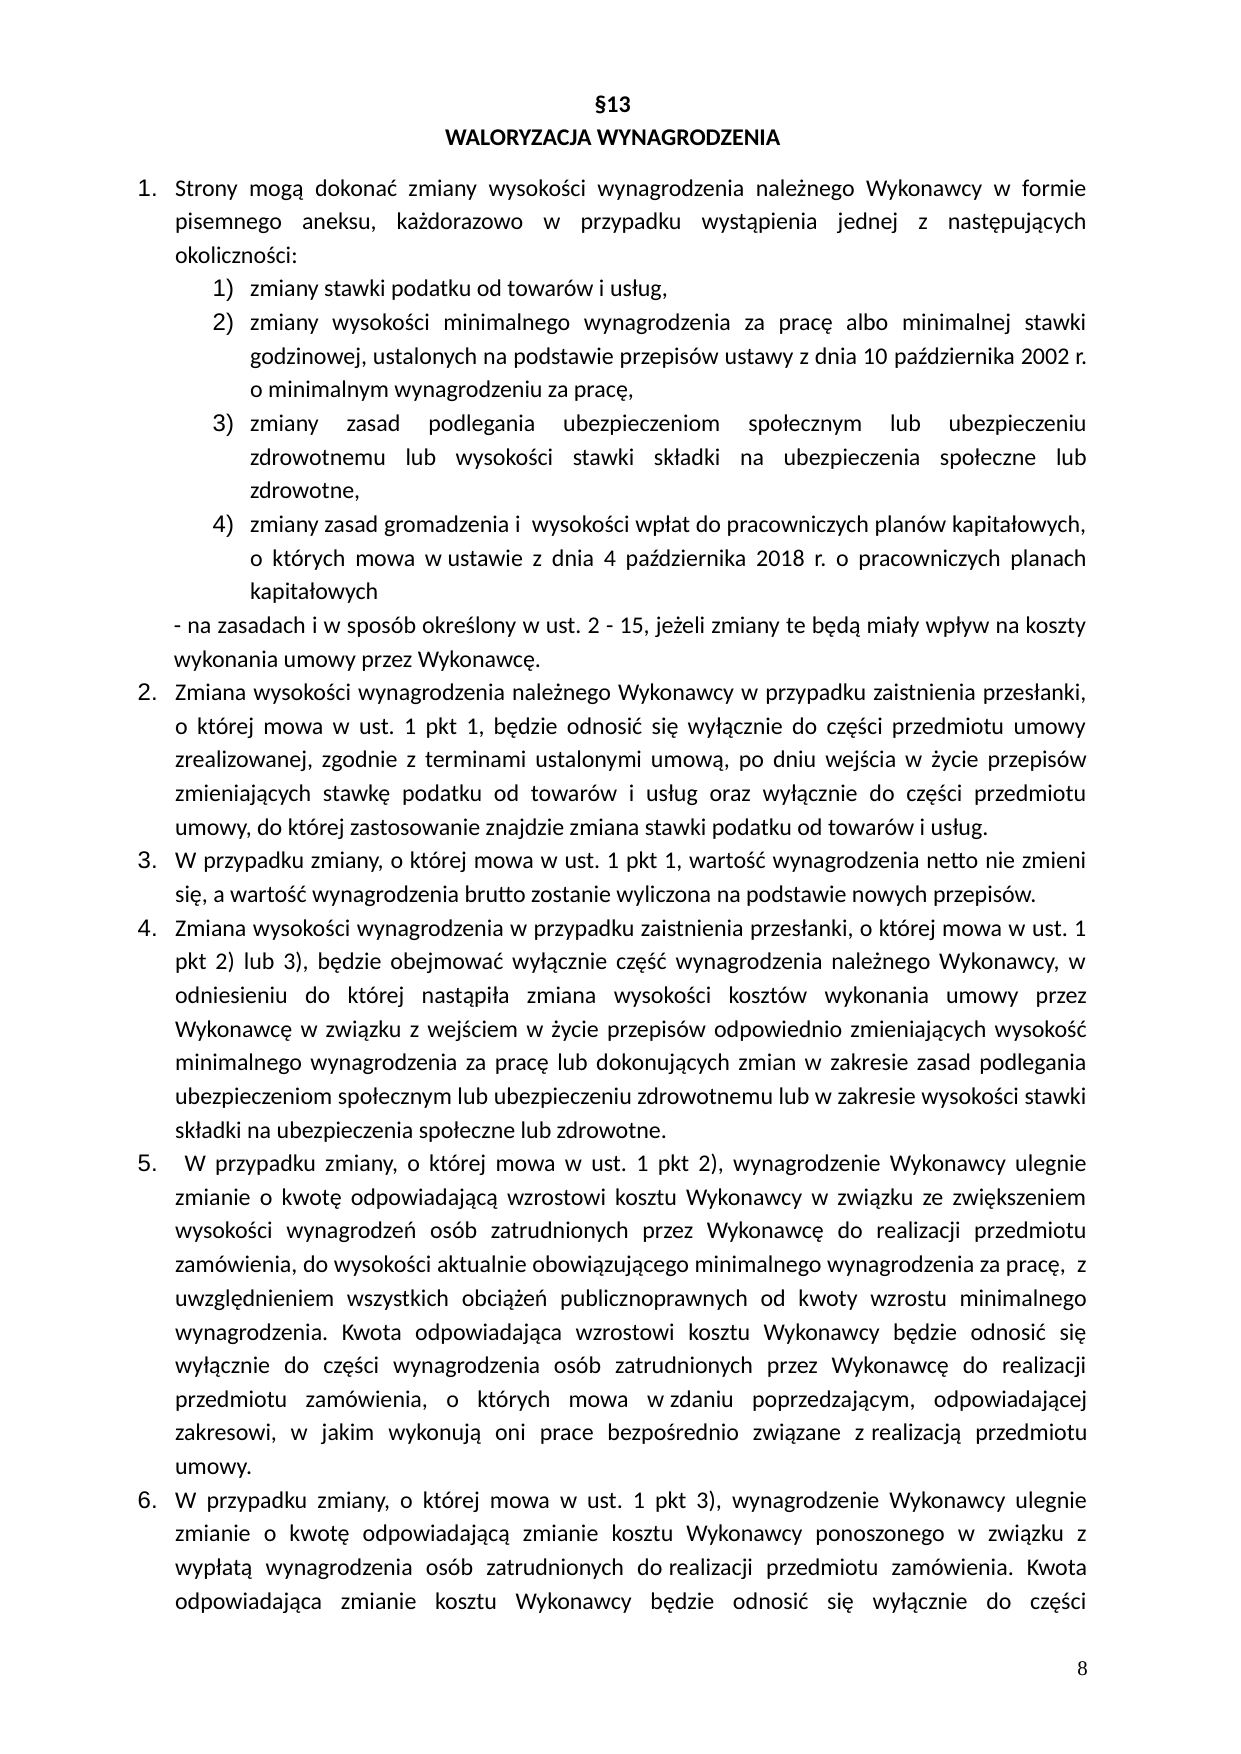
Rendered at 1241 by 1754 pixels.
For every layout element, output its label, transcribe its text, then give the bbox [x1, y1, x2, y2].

list W przypadku zmiany, o której mowa w ust. 1 pkt 1, wartość wynagrodzenia netto nie zmieni się, a wartość wynagrodzenia brutto zostanie wyliczona na podstawie nowych przepisów. [137, 846, 1087, 908]
text §13 [137, 89, 1087, 118]
list zmiany zasad gromadzenia i wysokości wpłat do pracowniczych planów kapitałowych, o których mowa w ustawie z dnia 4 października 2018 r. o pracowniczych planach kapitałowych [212, 509, 1087, 606]
list zmiany zasad podlegania ubezpieczeniom społecznym lub ubezpieczeniu zdrowotnemu lub wysokości stawki składki na ubezpieczenia społeczne lub zdrowotne, [212, 408, 1087, 505]
list zmiany stawki podatku od towarów i usług, [212, 273, 1087, 303]
text WALORYZACJA WYNAGRODZENIA [137, 122, 1087, 152]
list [137, 1485, 1087, 1615]
list W przypadku zmiany, o której mowa w ust. 1 pkt 2), wynagrodzenie Wykonawcy ulegnie zmianie o kwotę odpowiadającą wzrostowi kosztu Wykonawcy w związku ze zwiększeniem wysokości wynagrodzeń osób zatrudnionych przez Wykonawcę do realizacji przedmiotu zamówienia, do wysokości aktualnie obowiązującego minimalnego wynagrodzenia za pracę, z uwzględnieniem wszystkich obciążeń publicznoprawnych od kwoty wzrostu minimalnego wynagrodzenia. Kwota odpowiadająca wzrostowi kosztu Wykonawcy będzie odnosić się wyłącznie do części wynagrodzenia osób zatrudnionych przez Wykonawcę do realizacji przedmiotu zamówienia, o których mowa w zdaniu poprzedzającym, odpowiadającej zakresowi, w jakim wykonują oni prace bezpośrednio związane z realizacją przedmiotu umowy. [137, 1148, 1087, 1480]
list zmiany wysokości minimalnego wynagrodzenia za pracę albo minimalnej stawki godzinowej, ustalonych na podstawie przepisów ustawy z dnia 10 października 2002 r. o minimalnym wynagrodzeniu za pracę, [212, 307, 1087, 404]
list Zmiana wysokości wynagrodzenia w przypadku zaistnienia przesłanki, o której mowa w ust. 1 pkt 2) lub 3), będzie obejmować wyłącznie część wynagrodzenia należnego Wykonawcy, w odniesieniu do której nastąpiła zmiana wysokości kosztów wykonania umowy przez Wykonawcę w związku z wejściem w życie przepisów odpowiednio zmieniających wysokość minimalnego wynagrodzenia za pracę lub dokonujących zmian w zakresie zasad podlegania ubezpieczeniom społecznym lub ubezpieczeniu zdrowotnemu lub w zakresie wysokości stawki składki na ubezpieczenia społeczne lub zdrowotne. [137, 913, 1087, 1144]
list Strony mogą dokonać zmiany wysokości wynagrodzenia należnego Wykonawcy w formie pisemnego aneksu, każdorazowo w przypadku wystąpienia jednej z następujących okoliczności: [137, 173, 1087, 269]
list Zmiana wysokości wynagrodzenia należnego Wykonawcy w przypadku zaistnienia przesłanki, o której mowa w ust. 1 pkt 1, będzie odnosić się wyłącznie do części przedmiotu umowy zrealizowanej, zgodnie z terminami ustalonymi umową, po dniu wejścia w życie przepisów zmieniających stawkę podatku od towarów i usług oraz wyłącznie do części przedmiotu umowy, do której zastosowanie znajdzie zmiana stawki podatku od towarów i usług. [137, 677, 1087, 841]
text - na zasadach i w sposób określony w ust. 2 - 15, jeżeli zmiany te będą miały wpływ na koszty wykonania umowy przez Wykonawcę. [174, 610, 1087, 673]
